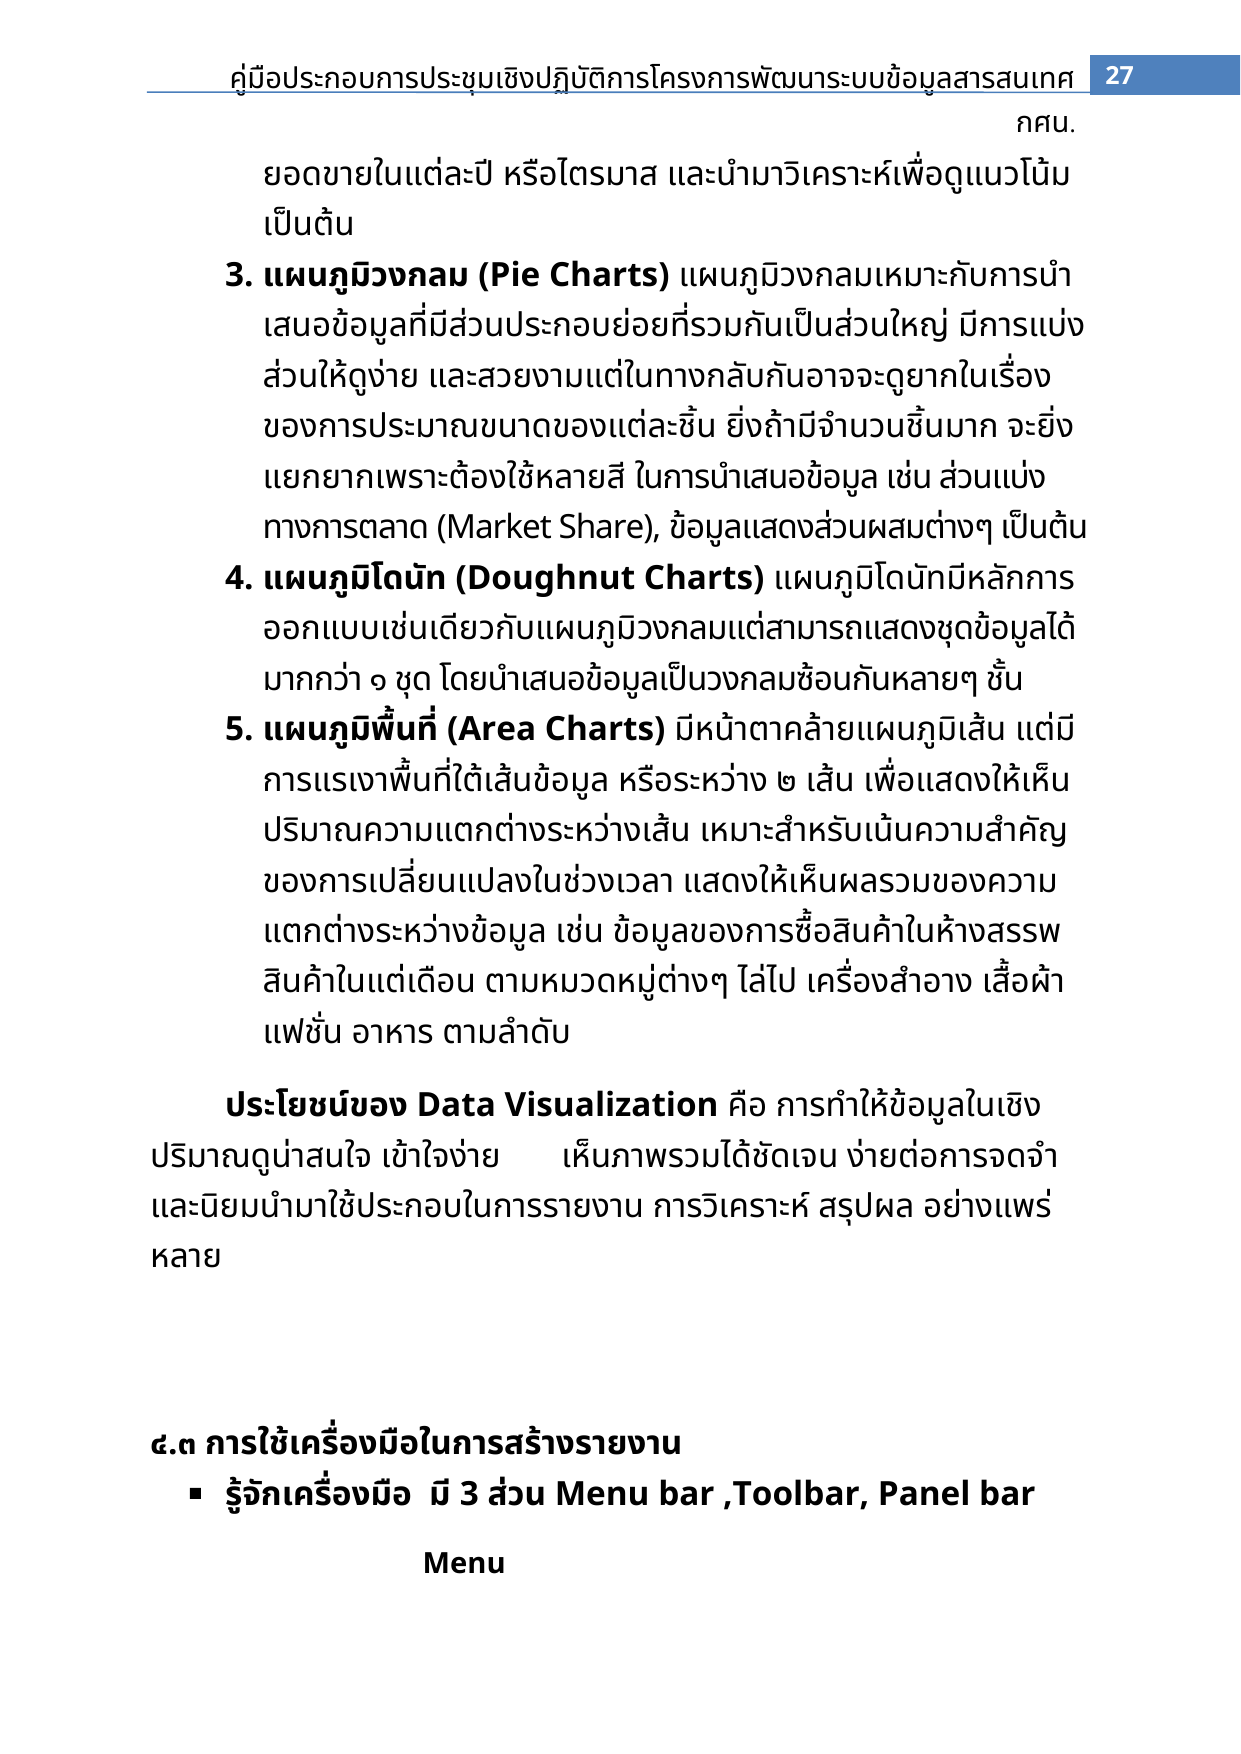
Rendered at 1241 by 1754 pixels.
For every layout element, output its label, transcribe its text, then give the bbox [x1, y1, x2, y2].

list แผนภูมิวงกลม (Pie Charts) แผนภูมิวงกลมเหมาะกับการนำเสนอข้อมูลที่มีส่วนประกอบย่อยที่รวมกันเป็นส่วนใหญ่ มีการแบ่งส่วนให้ดูง่าย และสวยงามแต่ในทางกลับกันอาจจะดูยากในเรื่องของการประมาณขนาดของแต่ละชิ้น ยิ่งถ้ามีจำนวนชิ้นมาก จะยิ่งแยกยากเพราะต้องใช้หลายสี ในการนำเสนอข้อมูล เช่น ส่วนแบ่งทางการตลาด (Market Share), ข้อมูลแสดงส่วนผสมต่างๆ เป็นต้น [225, 251, 1090, 554]
list แผนภูมิโดนัท (Doughnut Charts) แผนภูมิโดนัทมีหลักการออกแบบเช่นเดียวกับแผนภูมิวงกลมแต่สามารถแสดงชุดข้อมูลได้มากกว่า ๑ ชุด โดยนำเสนอข้อมูลเป็นวงกลมซ้อนกันหลายๆ ชั้น [225, 554, 1090, 705]
text ๔.๓ การใช้เครื่องมือในการสร้างรายงาน [150, 1419, 1090, 1470]
text ประโยชน์ของ Data Visualization คือ การทำให้ข้อมูลในเชิงปริมาณดูน่าสนใจ เข้าใจง่าย เห็นภาพรวมได้ชัดเจน ง่ายต่อการจดจำ และนิยมนำมาใช้ประกอบในการรายงาน การวิเคราะห์ สรุปผล อย่างแพร่หลาย [150, 1081, 1090, 1283]
list แผนภูมิพื้นที่ (Area Charts) มีหน้าตาคล้ายแผนภูมิเส้น แต่มีการแรเงาพื้นที่ใต้เส้นข้อมูล หรือระหว่าง ๒ เส้น เพื่อแสดงให้เห็นปริมาณความแตกต่างระหว่างเส้น เหมาะสำหรับเน้นความสำคัญของการเปลี่ยนแปลงในช่วงเวลา แสดงให้เห็นผลรวมของความแตกต่างระหว่างข้อมูล เช่น ข้อมูลของการซื้อสินค้าในห้างสรรพสินค้าในแต่เดือน ตามหมวดหมู่ต่างๆ ไล่ไป เครื่องสำอาง เสื้อผ้าแฟชั่น อาหาร ตามลำดับ [225, 705, 1090, 1058]
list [225, 150, 1090, 251]
list รู้จักเครื่องมือ มี 3 ส่วน Menu bar ,Toolbar, Panel bar [187, 1470, 1090, 1520]
